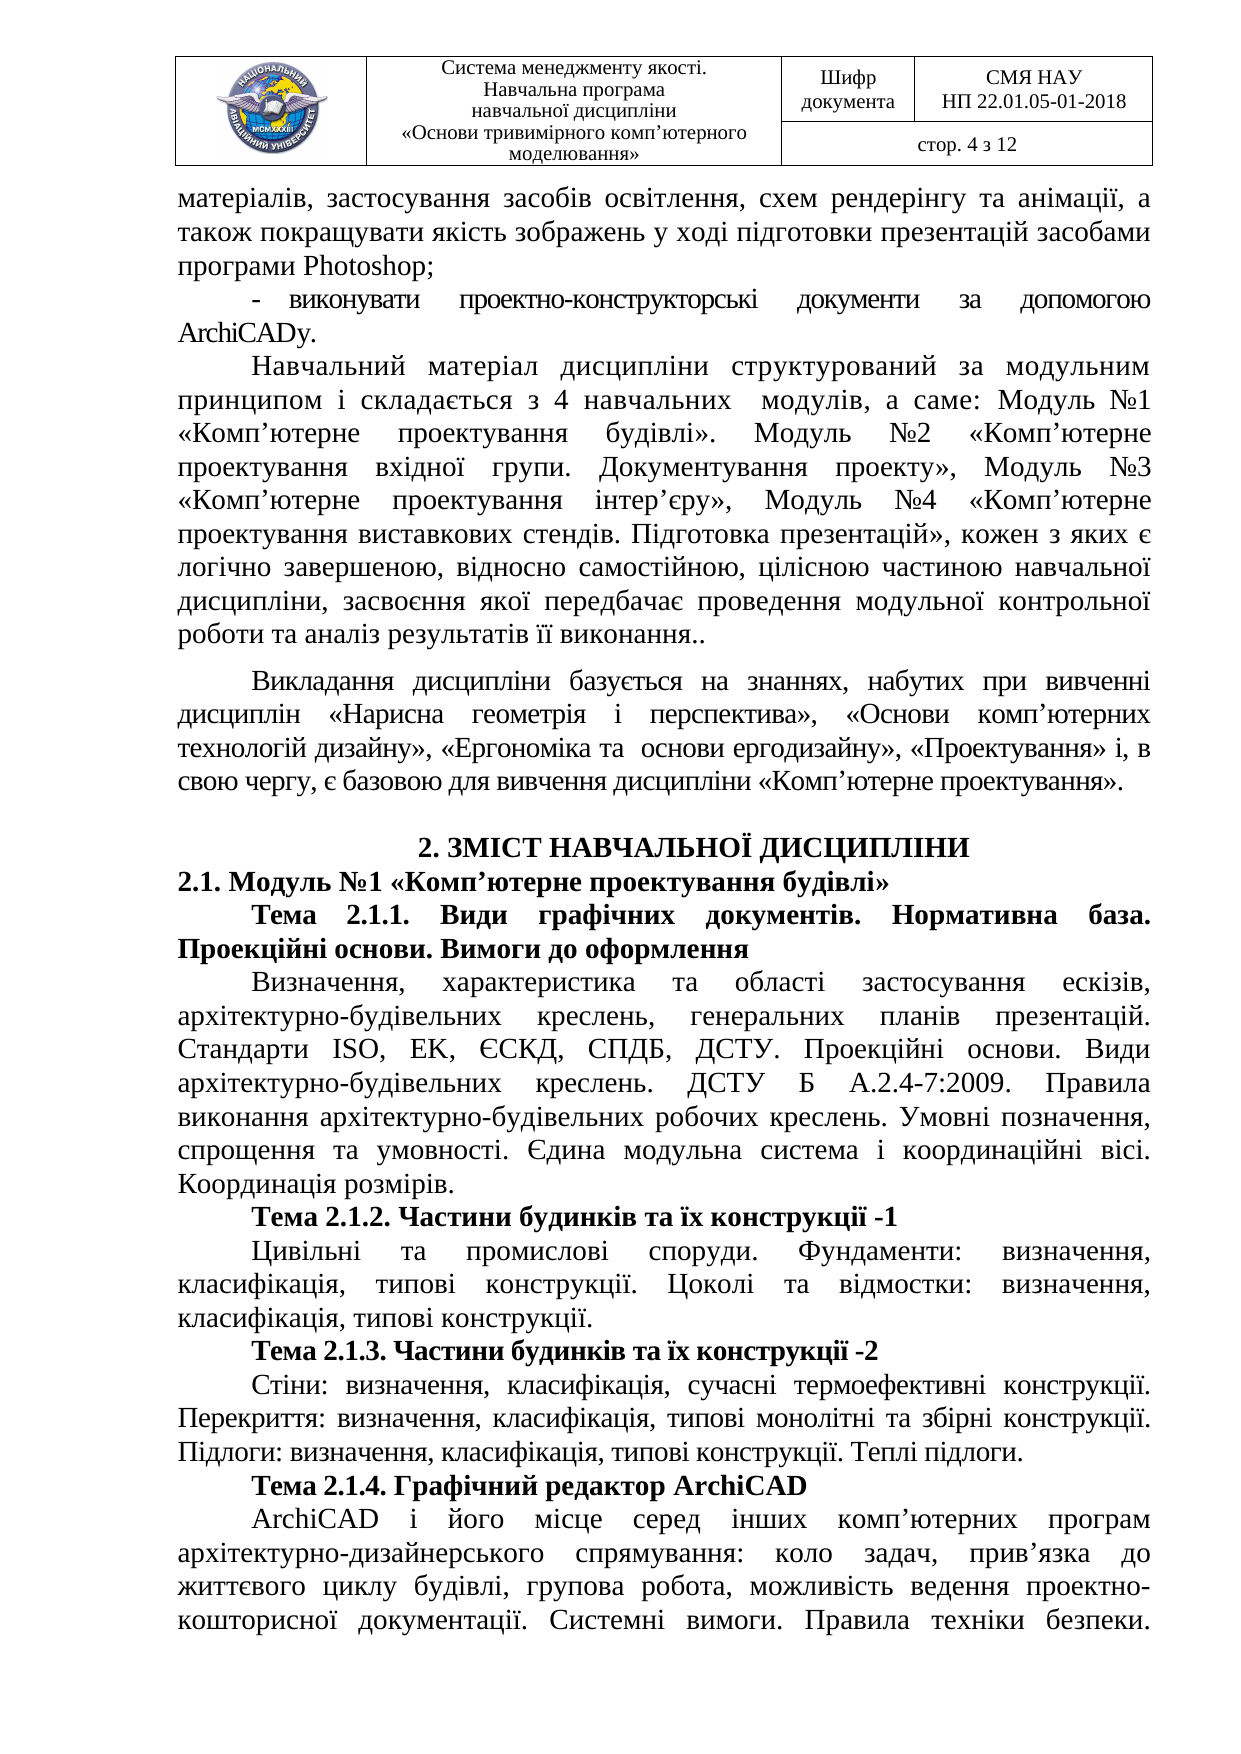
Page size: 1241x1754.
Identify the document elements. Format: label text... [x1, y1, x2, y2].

text Стіни: визначення, класифікація, сучасні термоефективні конструкції. Перекриття: визначення, класифікація, типові монолітні та збірні конструкції. Підлоги: визначення, класифікація, типові конструкції. Теплі підлоги. [177, 1367, 1152, 1468]
text Тема 2.1.1. Види графічних документів. Нормативна база. Проекційні основи. Вимоги до оформлення [177, 897, 1152, 964]
text Тема 2.1.4. Графічний редактор ArchiCAD [177, 1468, 1152, 1501]
text Викладання дисципліни базується на знаннях, набутих при вивченні дисциплін «Нарисна геометрія і перспектива», «Основи комп’ютерних технологій дизайну», «Ергономіка та основи ергодизайну», «Проектування» і, в свою чергу, є базовою для вивчення дисципліни «Комп’ютерне проектування». [177, 663, 1152, 797]
text Навчальний матеріал дисципліни структурований за модульним принципом і складається з 4 навчальних модулів, а саме: Модуль №1 «Комп’ютерне проектування будівлі». Модуль №2 «Комп’ютерне проектування вхідної групи. Документування проекту», Модуль №3 «Комп’ютерне проектування інтер’єру», Модуль №4 «Комп’ютерне проектування виставкових стендів. Підготовка презентацій», кожен з яких є логічно завершеною, відносно самостійною, цілісною частиною навчальної дисципліни, засвоєння якої передбачає проведення модульної контрольної роботи та аналіз результатів її виконання.. [177, 348, 1152, 650]
list виконувати проектно-конструкторські документи за допомогою ArchiCADу. [177, 281, 1152, 348]
picture [216, 59, 328, 154]
text Визначення, характеристика та області застосування ескізів, архітектурно-будівельних креслень, генеральних планів презентацій. Стандарти ISO, EK, ЄСКД, СПДБ, ДСТУ. Проекційні основи. Види архітектурно-будівельних креслень. ДСТУ Б А.2.4-7:2009. Правила виконання архітектурно-будівельних робочих креслень. Умовні позначення, спрощення та умовності. Єдина модульна система і координаційні вісі. Координація розмірів. [177, 964, 1152, 1199]
text Тема 2.1.2. Частини будинків та їх конструкції -1 [177, 1199, 1152, 1233]
text Тема 2.1.3. Частини будинків та їх конструкції -2 [177, 1333, 1152, 1367]
text 2. ЗМІСТ НАВЧАЛЬНОЇ ДИСЦИПЛІНИ [177, 830, 1152, 864]
text Цивільні та промислові споруди. Фундаменти: визначення, класифікація, типові конструкції. Цоколі та відмостки: визначення, класифікація, типові конструкції. [177, 1233, 1152, 1333]
text 2.1. Модуль №1 «Комп’ютерне проектування будівлі» [177, 864, 1152, 897]
